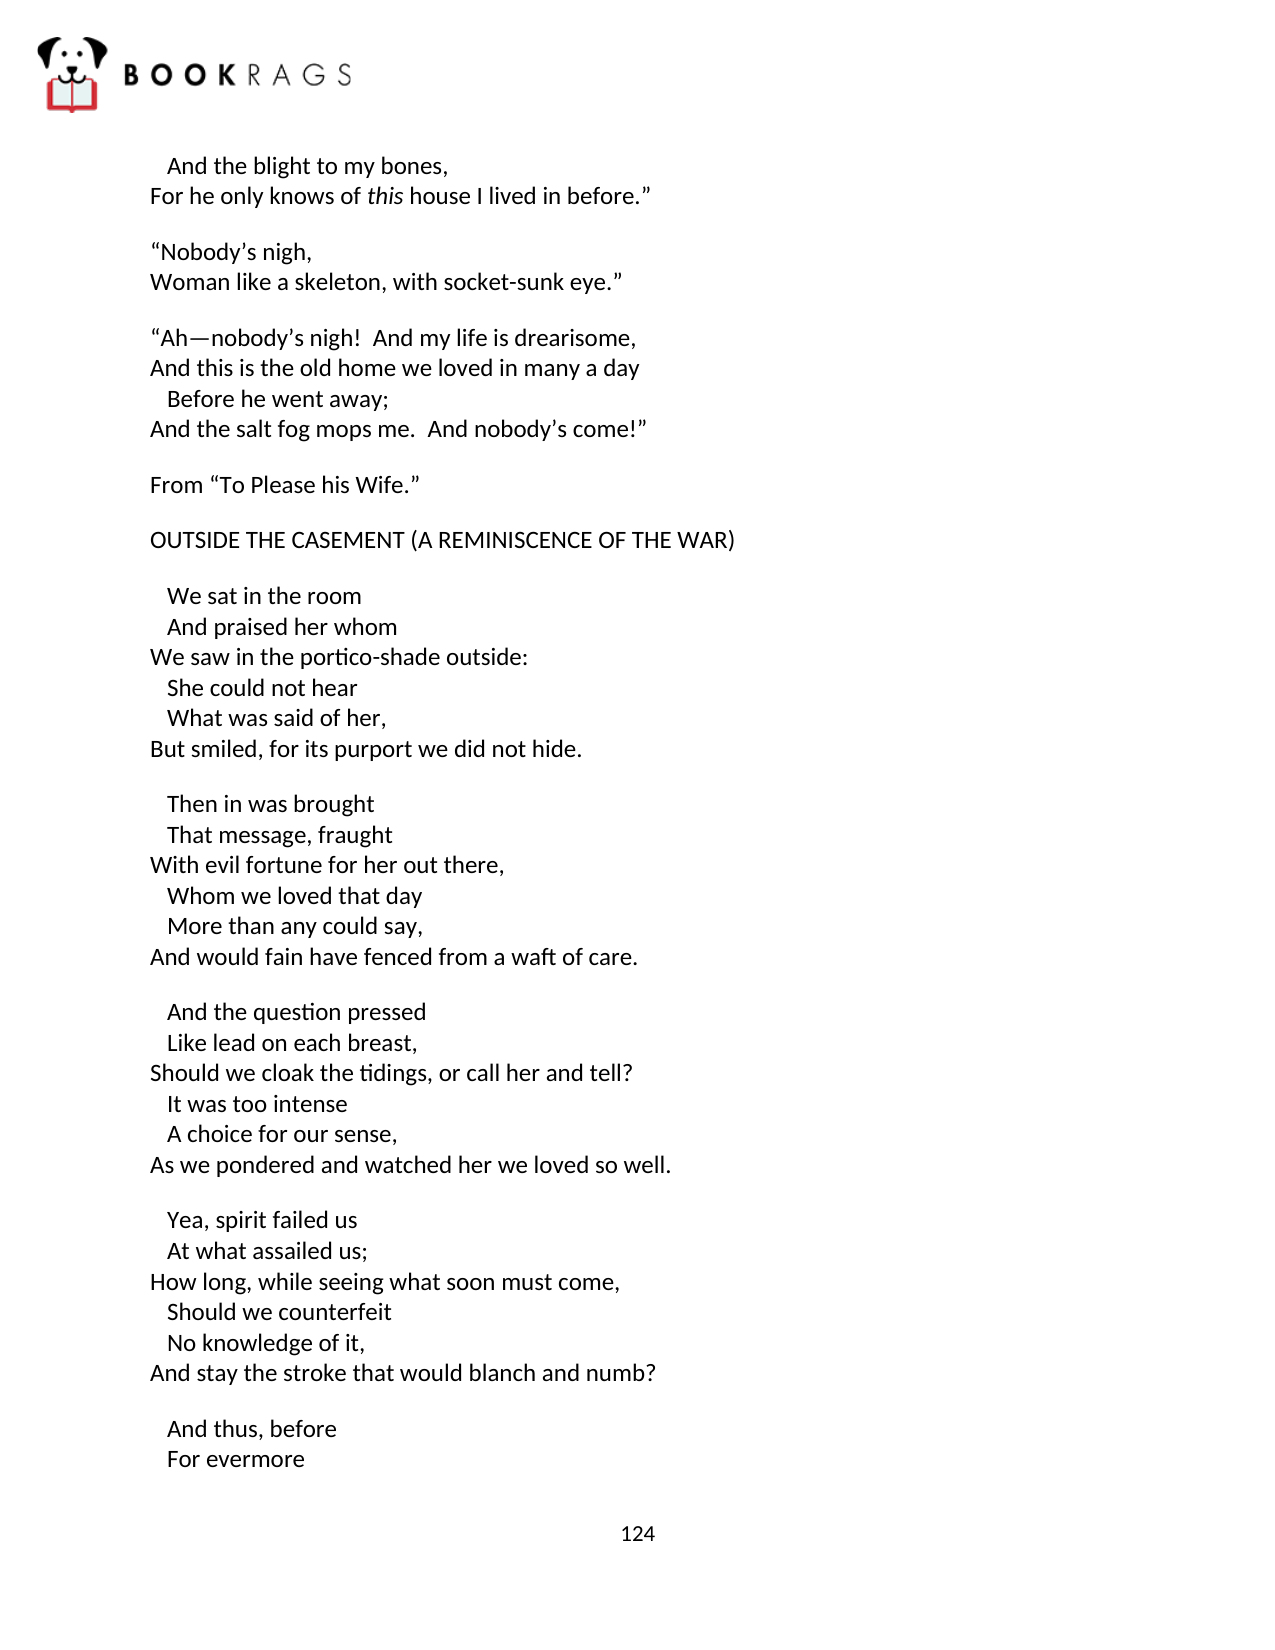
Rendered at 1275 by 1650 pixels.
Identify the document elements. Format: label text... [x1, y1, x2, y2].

picture [37, 37, 351, 113]
text Yea, spirit failed us At what assailed us; How long, while seeing what soon must come, Should we counterfeit No knowledge of it, And stay the stroke that would blanch and numb? [150, 1204, 1125, 1388]
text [150, 150, 1125, 211]
text Then in was brought That message, fraught With evil fortune for her out there, Whom we loved that day More than any could say, And would fain have fenced from a waft of care. [150, 788, 1125, 971]
text OUTSIDE THE CASEMENT (A REMINISCENCE OF THE WAR) [150, 525, 1125, 555]
text And the question pressed Like lead on each breast, Should we cloak the tidings, or call her and tell? It was too intense A choice for our sense, As we pondered and watched her we loved so well. [150, 996, 1125, 1179]
text We sat in the room And praised her whom We saw in the portico-shade outside: She could not hear What was said of her, But smiled, for its purport we did not hide. [150, 580, 1125, 763]
text “Ah—­nobody’s nigh! And my life is drearisome, And this is the old home we loved in many a day Before he went away; And the salt fog mops me. And nobody’s come!” [150, 322, 1125, 444]
text From “To Please his Wife.” [150, 469, 1125, 500]
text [150, 1413, 1125, 1474]
text “Nobody’s nigh, Woman like a skeleton, with socket-sunk eye.” [150, 236, 1125, 297]
